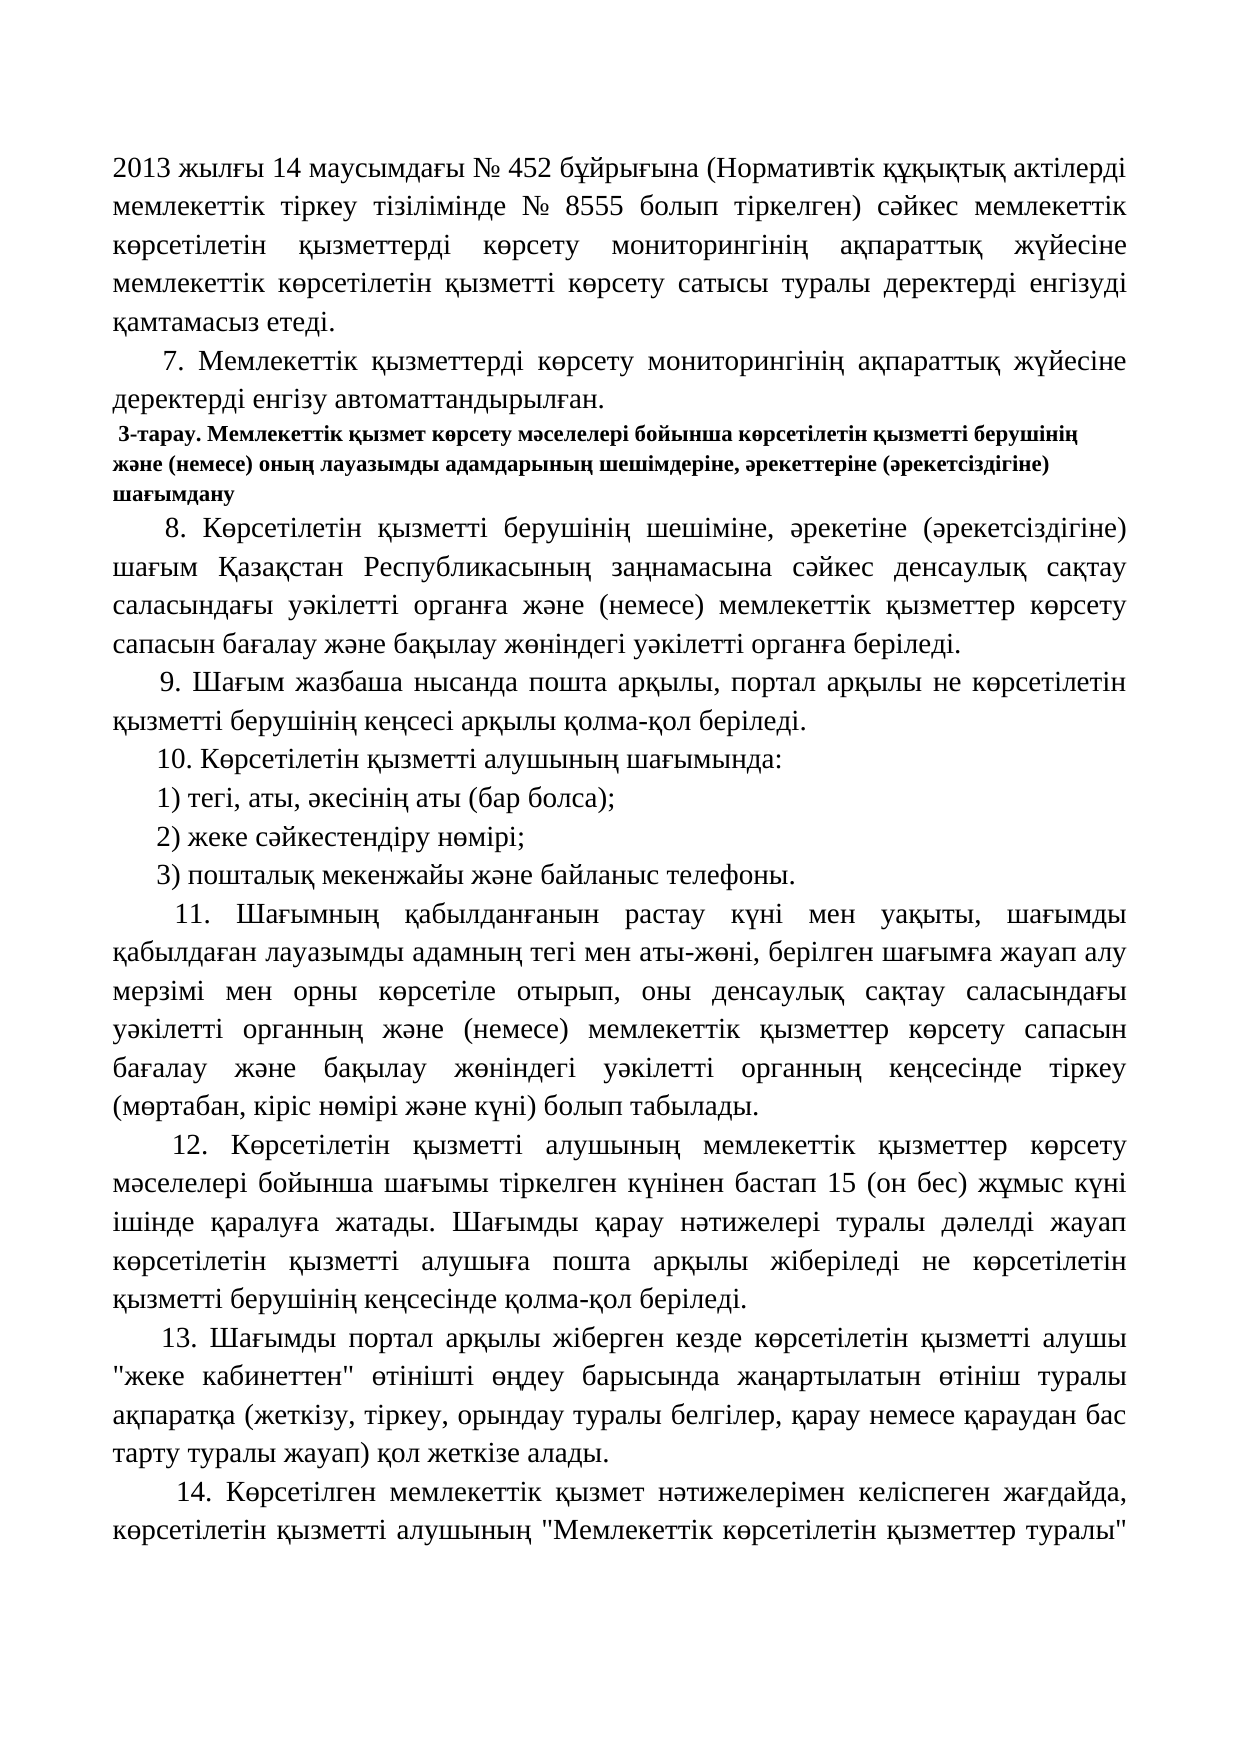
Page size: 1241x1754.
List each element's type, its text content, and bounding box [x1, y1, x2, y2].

text 8. Көрсетілетін қызметті берушінің шешіміне, әрекетіне (әрекетсіздігіне) шағым Қазақстан Республикасының заңнамасына сәйкес денсаулық сақтау саласындағы уәкілетті органға және (немесе) мемлекеттік қызметтер көрсету сапасын бағалау және бақылау жөніндегі уәкілетті органға беріледі. [112, 510, 1128, 659]
text 1) тегі, аты, әкесінің аты (бар болса); [112, 780, 1128, 814]
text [112, 150, 1128, 338]
text 13. Шағымды портал арқылы жіберген кезде көрсетілетін қызметті алушы "жеке кабинеттен" өтінішті өңдеу барысында жаңартылатын өтініш туралы ақпаратқа (жеткізу, тіркеу, орындау туралы белгілер, қарау немесе қараудан бас тарту туралы жауап) қол жеткізе алады. [112, 1320, 1128, 1469]
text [112, 1474, 1128, 1546]
text 3) пошталық мекенжайы және байланыс телефоны. [112, 857, 1128, 891]
text 2) жеке сәйкестендіру нөмірі; [112, 819, 1128, 852]
text 12. Көрсетілетін қызметті алушының мемлекеттік қызметтер көрсету мәселелері бойынша шағымы тіркелген күнінен бастап 15 (он бес) жұмыс күні ішінде қаралуға жатады. Шағымды қарау нәтижелері туралы дәлелді жауап көрсетілетін қызметті алушыға пошта арқылы жіберіледі не көрсетілетін қызметті берушінің кеңсесінде қолма-қол беріледі. [112, 1127, 1128, 1315]
text 10. Көрсетілетін қызметті алушының шағымында: [112, 742, 1128, 775]
text 3-тарау. Мемлекеттік қызмет көрсету мәселелері бойынша көрсетілетін қызметті берушінің және (немесе) оның лауазымды адамдарының шешімдеріне, әрекеттеріне (әрекетсіздігіне) шағымдану [112, 420, 1128, 507]
text 9. Шағым жазбаша нысанда пошта арқылы, портал арқылы не көрсетілетін қызметті берушінің кеңсесі арқылы қолма-қол беріледі. [112, 664, 1128, 737]
text 11. Шағымның қабылданғанын растау күні мен уақыты, шағымды қабылдаған лауазымды адамның тегі мен аты-жөні, берілген шағымға жауап алу мерзімі мен орны көрсетіле отырып, оны денсаулық сақтау саласындағы уәкілетті органның және (немесе) мемлекеттік қызметтер көрсету сапасын бағалау және бақылау жөніндегі уәкілетті органның кеңсесінде тіркеу (мөртабан, кіріс нөмірі және күні) болып табылады. [112, 896, 1128, 1122]
text 7. Мемлекеттік қызметтерді көрсету мониторингінің ақпараттық жүйесіне деректерді енгізу автоматтандырылған. [112, 343, 1128, 415]
